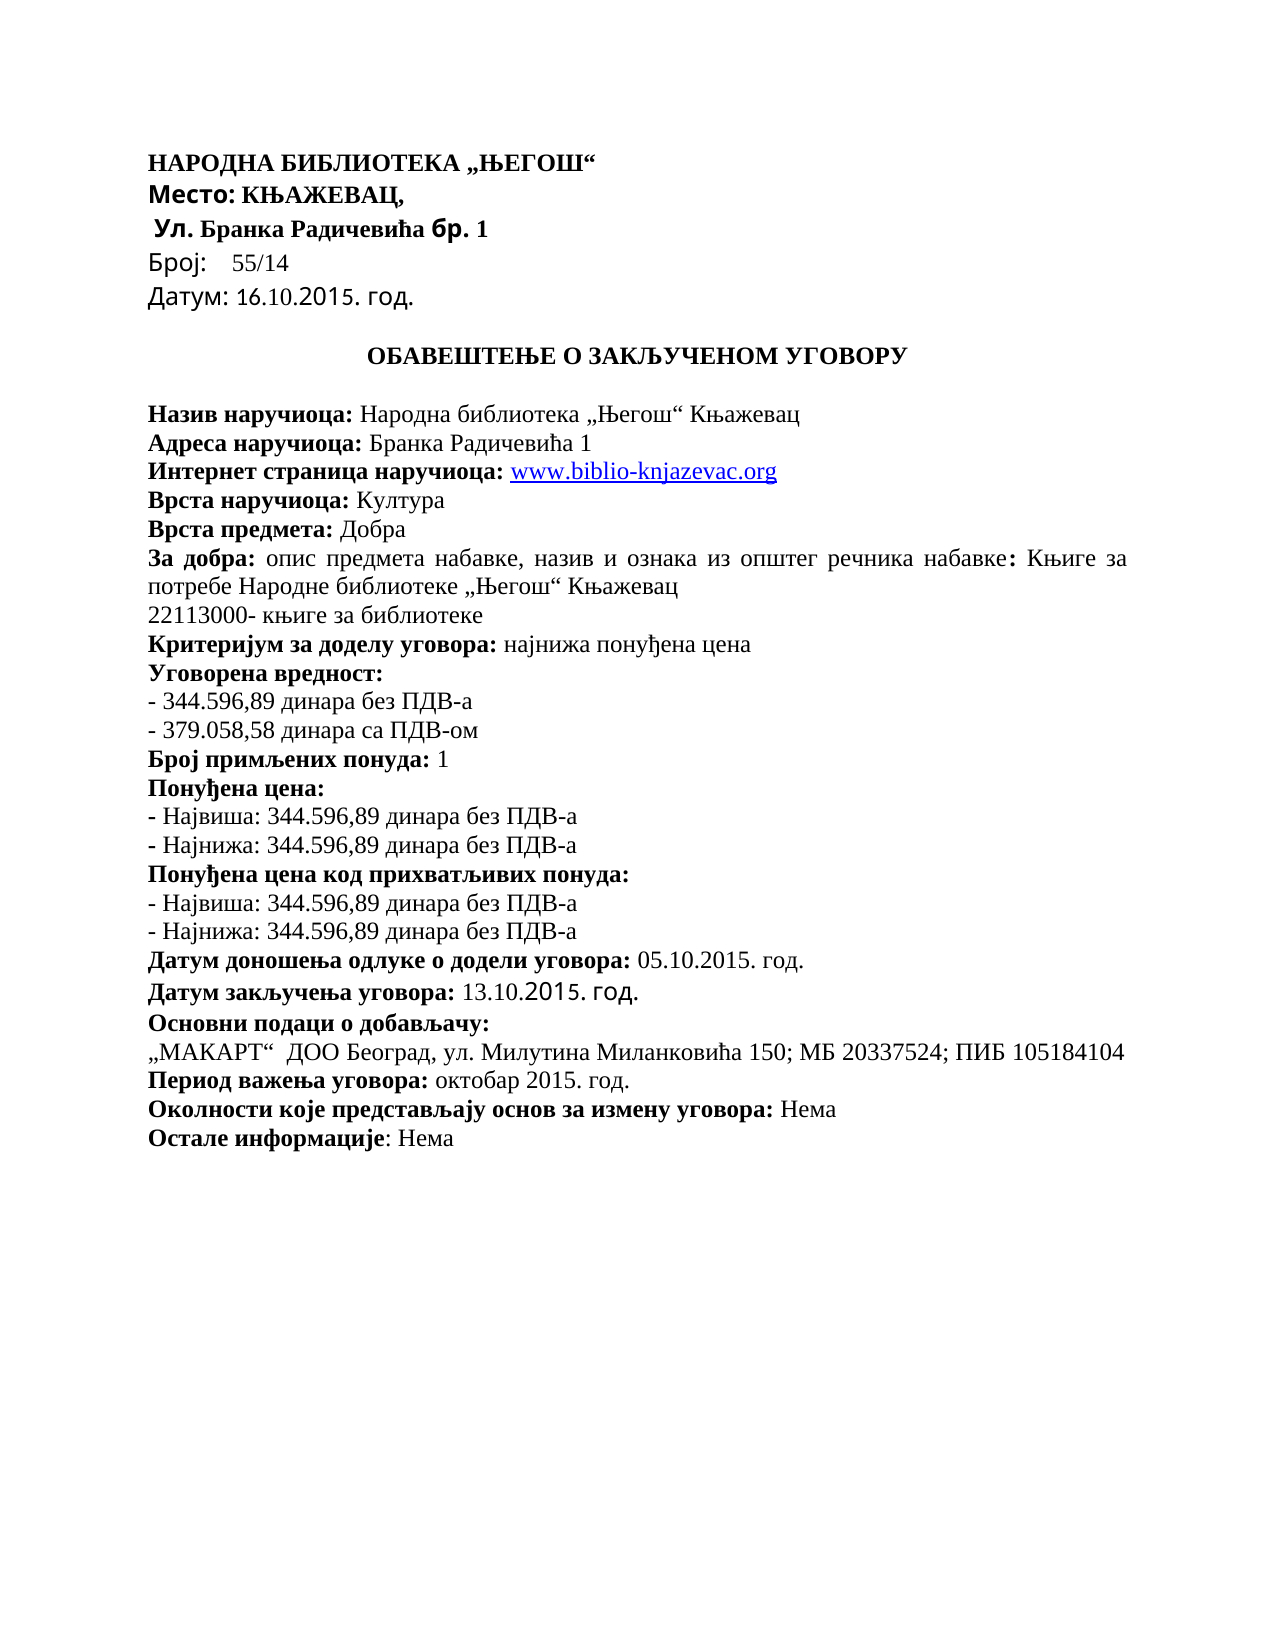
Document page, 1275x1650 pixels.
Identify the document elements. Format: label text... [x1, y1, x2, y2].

text - 344.596,89 динара без ПДВ-а [148, 686, 1127, 715]
text Понуђена цена код прихватљивих понуда: [148, 859, 1127, 888]
text Околности које представљају основ за измену уговора: Нема [148, 1094, 1127, 1123]
text Врста предмета: Добра [148, 514, 1127, 543]
text Датум закључења уговора: 13.10.2015. год. [148, 974, 1127, 1008]
text Назив наручиоца: Народна библиотека „Његош“ Књажевац [148, 399, 1127, 428]
text - Највиша: 344.596,89 динара без ПДВ-а [148, 888, 1127, 916]
text - Најнижа: 344.596,89 динара без ПДВ-а [148, 830, 1127, 859]
text „МАКАРТ“ ДОО Београд, ул. Милутина Миланковића 150; МБ 20337524; ПИБ 105184104 [148, 1037, 1127, 1065]
text Ул. Бранка Радичевића бр. 1 [148, 210, 1127, 244]
text За добра: опис предмета набавке, назив и ознака из општег речника набавке: Књиге за потребе Народне библиотеке „Његош“ Књажевац [148, 543, 1127, 600]
text - 379.058,58 динара са ПДВ-ом [148, 715, 1127, 744]
text Датум: 16.10.2015. год. [148, 278, 1127, 313]
text ОБАВЕШТЕЊЕ О ЗАКЉУЧЕНОМ УГОВОРУ [148, 341, 1127, 370]
text НАРОДНА БИБЛИОТЕКА „ЊЕГОШ“ [148, 148, 1127, 176]
text Датум доношења одлуке о додели уговора: 05.10.2015. год. [148, 945, 1127, 974]
text Период важења уговора: октобар 2015. год. [148, 1065, 1127, 1094]
text 22113000- књиге за библиотеке [148, 600, 1127, 629]
text - Највиша: 344.596,89 динара без ПДВ-а [148, 801, 1127, 830]
text Адреса наручиоца: Бранка Радичевића 1 [148, 428, 1127, 456]
text Интернет страница наручиоца: www.biblio-knjazevac.org [148, 456, 1127, 485]
text Понуђена цена: [148, 773, 1127, 801]
text Место: КЊАЖЕВАЦ, [148, 176, 1127, 210]
text - Најнижа: 344.596,89 динара без ПДВ-а [148, 916, 1127, 945]
text Уговорена вредност: [148, 658, 1127, 686]
text Основни подаци о добављачу: [148, 1008, 1127, 1037]
text Врста наручиоца: Култура [148, 485, 1127, 514]
text Број примљених понуда: 1 [148, 744, 1127, 773]
text Остале информације: Нема [148, 1123, 1127, 1152]
text Број: 55/14 [148, 244, 1127, 278]
text Критеријум за доделу уговора: најнижа понуђена цена [148, 629, 1127, 658]
